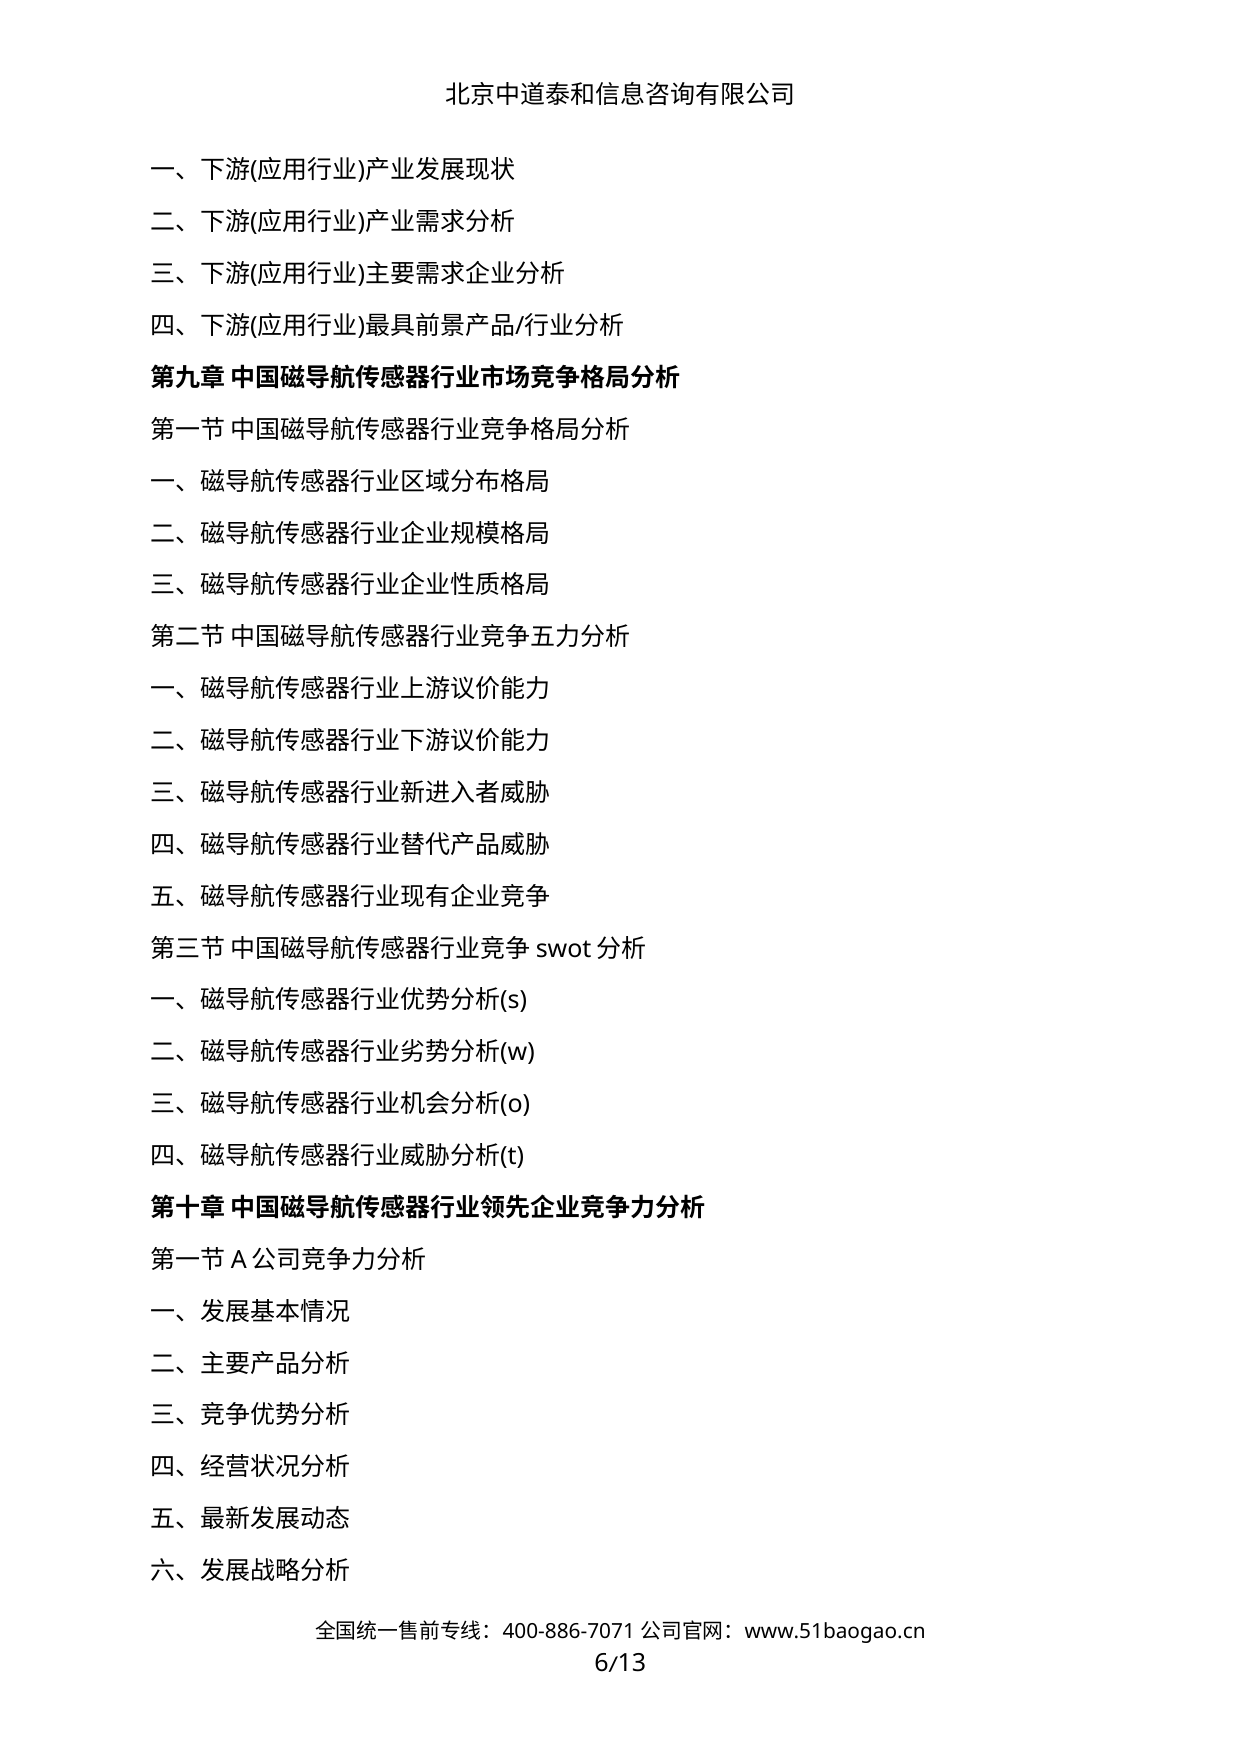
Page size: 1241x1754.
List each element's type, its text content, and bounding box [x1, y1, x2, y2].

text 六、发展战略分析 [150, 1551, 1090, 1587]
text 二、磁导航传感器行业劣势分析(w) [150, 1032, 1090, 1068]
text 四、磁导航传感器行业威胁分析(t) [150, 1136, 1090, 1172]
text 一、磁导航传感器行业上游议价能力 [150, 669, 1090, 705]
text 三、磁导航传感器行业机会分析(o) [150, 1084, 1090, 1120]
text 二、磁导航传感器行业下游议价能力 [150, 721, 1090, 757]
text 四、经营状况分析 [150, 1447, 1090, 1483]
text 二、磁导航传感器行业企业规模格局 [150, 513, 1090, 549]
text 二、主要产品分析 [150, 1343, 1090, 1379]
text 五、最新发展动态 [150, 1499, 1090, 1535]
text 四、下游(应用行业)最具前景产品/行业分析 [150, 306, 1090, 342]
text 第九章 中国磁导航传感器行业市场竞争格局分析 [150, 357, 1090, 394]
text 一、发展基本情况 [150, 1291, 1090, 1327]
text 第一节 中国磁导航传感器行业竞争格局分析 [150, 409, 1090, 446]
text 三、磁导航传感器行业企业性质格局 [150, 565, 1090, 601]
text 第二节 中国磁导航传感器行业竞争五力分析 [150, 617, 1090, 653]
text 四、磁导航传感器行业替代产品威胁 [150, 824, 1090, 861]
text 二、下游(应用行业)产业需求分析 [150, 202, 1090, 238]
text 第一节 A公司竞争力分析 [150, 1239, 1090, 1276]
text 第十章 中国磁导航传感器行业领先企业竞争力分析 [150, 1187, 1090, 1224]
text 第三节 中国磁导航传感器行业竞争swot分析 [150, 928, 1090, 964]
text 一、磁导航传感器行业优势分析(s) [150, 980, 1090, 1016]
text 三、下游(应用行业)主要需求企业分析 [150, 254, 1090, 290]
text 三、磁导航传感器行业新进入者威胁 [150, 772, 1090, 809]
text 一、下游(应用行业)产业发展现状 [150, 150, 1090, 186]
text 三、竞争优势分析 [150, 1395, 1090, 1431]
text 一、磁导航传感器行业区域分布格局 [150, 461, 1090, 497]
text 五、磁导航传感器行业现有企业竞争 [150, 876, 1090, 912]
